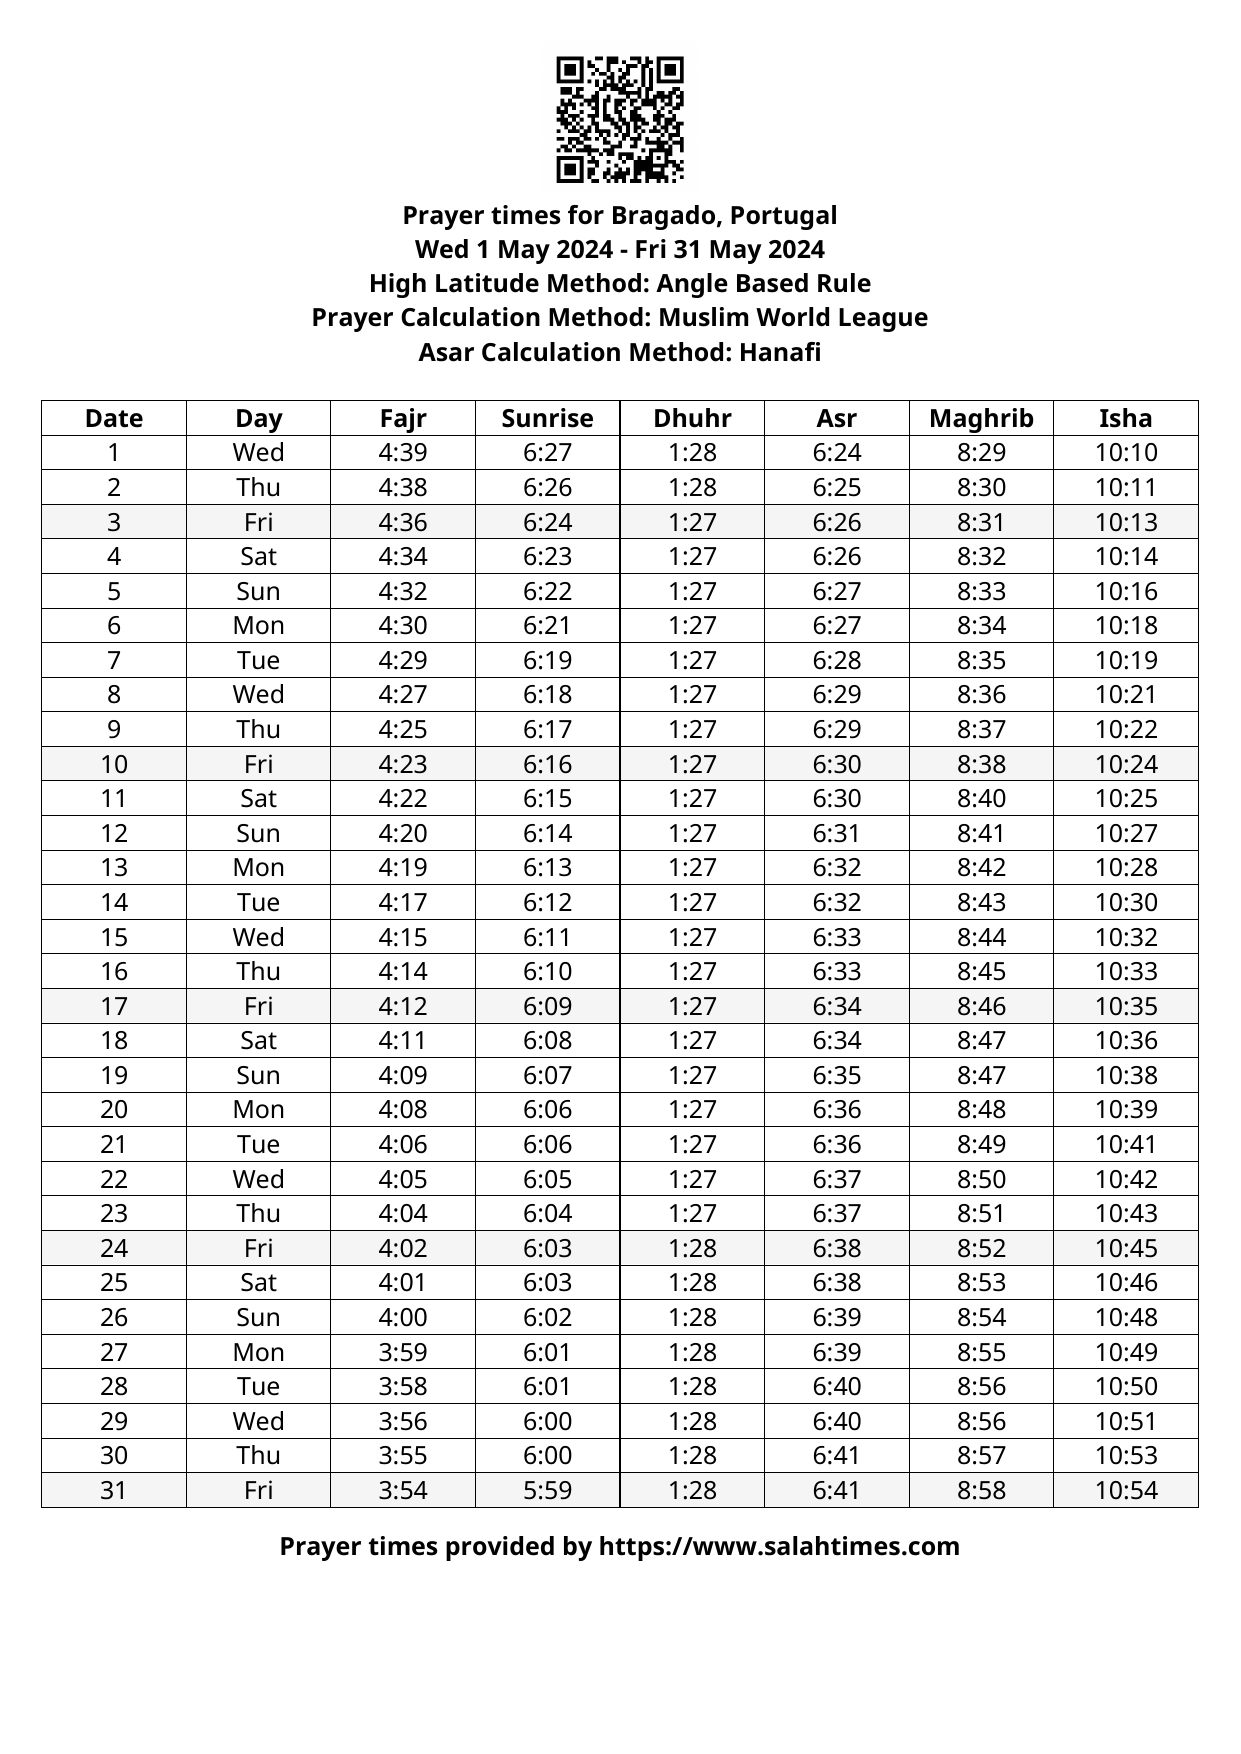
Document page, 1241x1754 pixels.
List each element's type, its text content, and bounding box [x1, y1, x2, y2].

table_cell 1:27 [621, 678, 764, 711]
table_cell 6:24 [476, 505, 619, 538]
table_cell 1:28 [621, 470, 764, 504]
table_cell 6:34 [765, 989, 909, 1022]
table_cell 10:42 [1054, 1162, 1198, 1195]
table_cell 8:56 [910, 1369, 1053, 1403]
table_cell Sun [187, 1300, 330, 1334]
table_cell 8:42 [910, 851, 1053, 884]
table_cell 8:58 [910, 1473, 1053, 1507]
table_cell 4:34 [331, 539, 475, 573]
table_cell 6:00 [476, 1404, 619, 1437]
table_cell 10:50 [1054, 1369, 1198, 1403]
table_cell 8 [42, 678, 186, 711]
table_cell Thu [187, 1439, 330, 1472]
table_cell 4:14 [331, 954, 475, 988]
table_cell 12 [42, 816, 186, 849]
table_cell 4:00 [331, 1300, 475, 1334]
table_cell 5 [42, 574, 186, 607]
table_cell 10:45 [1054, 1231, 1198, 1264]
table_cell 6:22 [476, 574, 619, 607]
table_cell 6:41 [765, 1473, 909, 1507]
table_cell 1:28 [621, 1404, 764, 1437]
table_cell 1:27 [621, 1024, 764, 1057]
table_header Isha [1054, 401, 1198, 434]
table_cell 10:36 [1054, 1024, 1198, 1057]
table_cell Wed [187, 1162, 330, 1195]
table_cell 4:22 [331, 781, 475, 815]
table_cell 16 [42, 954, 186, 988]
table_cell Fri [187, 747, 330, 780]
table_cell Thu [187, 470, 330, 504]
table_cell 4:38 [331, 470, 475, 504]
table_cell 3:56 [331, 1404, 475, 1437]
table_cell 10:18 [1054, 609, 1198, 642]
table_cell 6:41 [765, 1439, 909, 1472]
table_cell Fri [187, 505, 330, 538]
table_cell 10:13 [1054, 505, 1198, 538]
table_cell 10:21 [1054, 678, 1198, 711]
table_cell 1:27 [621, 505, 764, 538]
table_cell 4:29 [331, 643, 475, 677]
table_cell Mon [187, 851, 330, 884]
table_cell 19 [42, 1058, 186, 1092]
table_cell 14 [42, 885, 186, 919]
table_cell 28 [42, 1369, 186, 1403]
table_cell Sun [187, 574, 330, 607]
text Prayer times provided by https://www.salahtimes.com [42, 1528, 1198, 1563]
table_cell 1:27 [621, 1093, 764, 1126]
table_cell 31 [42, 1473, 186, 1507]
table_cell Fri [187, 1473, 330, 1507]
table_cell 10:32 [1054, 920, 1198, 953]
table_cell 4 [42, 539, 186, 573]
table_cell 10:11 [1054, 470, 1198, 504]
table_cell Mon [187, 1093, 330, 1126]
table_cell 3:55 [331, 1439, 475, 1472]
table_cell 4:09 [331, 1058, 475, 1092]
table_cell 2 [42, 470, 186, 504]
table_cell 15 [42, 920, 186, 953]
table_cell 1 [42, 436, 186, 469]
table_cell 10:25 [1054, 781, 1198, 815]
table_cell 8:49 [910, 1127, 1053, 1161]
table_cell 10:10 [1054, 436, 1198, 469]
table_cell 1:27 [621, 954, 764, 988]
table_header Sunrise [476, 401, 619, 434]
table_cell 8:47 [910, 1058, 1053, 1092]
table_cell 4:01 [331, 1266, 475, 1299]
table_cell 8:54 [910, 1300, 1053, 1334]
table_cell 6:39 [765, 1300, 909, 1334]
table_cell 4:15 [331, 920, 475, 953]
table_cell 4:20 [331, 816, 475, 849]
table_cell 4:17 [331, 885, 475, 919]
table_cell 10:19 [1054, 643, 1198, 677]
table_cell 6:14 [476, 816, 619, 849]
table_cell 4:05 [331, 1162, 475, 1195]
table_cell 1:28 [621, 1266, 764, 1299]
table_cell 4:06 [331, 1127, 475, 1161]
table_cell 8:32 [910, 539, 1053, 573]
table_cell 8:48 [910, 1093, 1053, 1126]
table_cell Thu [187, 712, 330, 746]
table_cell 6:29 [765, 678, 909, 711]
text Prayer times for Bragado, Portugal [42, 198, 1198, 232]
table_cell 8:37 [910, 712, 1053, 746]
table_cell 1:28 [621, 1231, 764, 1264]
table_cell Tue [187, 885, 330, 919]
table_cell 6:27 [476, 436, 619, 469]
table_cell 6:12 [476, 885, 619, 919]
table_cell 6:38 [765, 1266, 909, 1299]
table_cell 1:28 [621, 1300, 764, 1334]
table_cell 6:13 [476, 851, 619, 884]
table_cell 8:30 [910, 470, 1053, 504]
table_cell 23 [42, 1196, 186, 1230]
table_cell 10:54 [1054, 1473, 1198, 1507]
table_cell 1:27 [621, 781, 764, 815]
table_cell 6:37 [765, 1196, 909, 1230]
table_cell 3:59 [331, 1335, 475, 1368]
table_header Maghrib [910, 401, 1053, 434]
table_cell 6:34 [765, 1024, 909, 1057]
table_cell 1:27 [621, 1162, 764, 1195]
table_cell 4:27 [331, 678, 475, 711]
table_cell 8:44 [910, 920, 1053, 953]
table_cell 3:58 [331, 1369, 475, 1403]
table_cell 8:50 [910, 1162, 1053, 1195]
table_cell 1:28 [621, 1473, 764, 1507]
table_cell 10:49 [1054, 1335, 1198, 1368]
table_cell 6:21 [476, 609, 619, 642]
table_cell 6:03 [476, 1231, 619, 1264]
table_cell 8:57 [910, 1439, 1053, 1472]
table_cell 10:24 [1054, 747, 1198, 780]
table_cell 4:39 [331, 436, 475, 469]
table_cell 10:14 [1054, 539, 1198, 573]
table_cell 6:33 [765, 954, 909, 988]
table_cell 24 [42, 1231, 186, 1264]
table_cell 6:25 [765, 470, 909, 504]
table_cell 6:01 [476, 1335, 619, 1368]
table_cell 1:27 [621, 1127, 764, 1161]
table_cell 6:02 [476, 1300, 619, 1334]
table_cell 22 [42, 1162, 186, 1195]
table_cell 27 [42, 1335, 186, 1368]
table_cell 4:25 [331, 712, 475, 746]
table_cell 9 [42, 712, 186, 746]
table_cell 10:38 [1054, 1058, 1198, 1092]
table_header Date [42, 401, 186, 434]
table_cell 26 [42, 1300, 186, 1334]
table_cell Sat [187, 1266, 330, 1299]
table_cell 4:08 [331, 1093, 475, 1126]
table_cell 10:35 [1054, 989, 1198, 1022]
table_cell 6:30 [765, 781, 909, 815]
table_cell 1:27 [621, 609, 764, 642]
table_cell 10:46 [1054, 1266, 1198, 1299]
table_cell 10 [42, 747, 186, 780]
table_cell 8:33 [910, 574, 1053, 607]
table_cell 6:15 [476, 781, 619, 815]
table_cell 5:59 [476, 1473, 619, 1507]
table_cell Fri [187, 1231, 330, 1264]
table_cell 10:51 [1054, 1404, 1198, 1437]
table_cell 8:53 [910, 1266, 1053, 1299]
table_cell 10:53 [1054, 1439, 1198, 1472]
table_cell Mon [187, 609, 330, 642]
table_cell 10:43 [1054, 1196, 1198, 1230]
table_cell 1:27 [621, 643, 764, 677]
table_cell 6:27 [765, 574, 909, 607]
table_cell 6:31 [765, 816, 909, 849]
table_cell 29 [42, 1404, 186, 1437]
table_cell 6:19 [476, 643, 619, 677]
table_cell 4:23 [331, 747, 475, 780]
table_cell 6:18 [476, 678, 619, 711]
table_cell 21 [42, 1127, 186, 1161]
table_cell Sun [187, 816, 330, 849]
table_cell 6:26 [765, 539, 909, 573]
table_cell 4:02 [331, 1231, 475, 1264]
table_header Day [187, 401, 330, 434]
table_cell 3 [42, 505, 186, 538]
table_cell 8:38 [910, 747, 1053, 780]
table_cell 8:52 [910, 1231, 1053, 1264]
table_cell Tue [187, 643, 330, 677]
table_cell 8:34 [910, 609, 1053, 642]
table_cell 8:43 [910, 885, 1053, 919]
table_cell 6:36 [765, 1127, 909, 1161]
table_cell 6:40 [765, 1404, 909, 1437]
table_cell 3:54 [331, 1473, 475, 1507]
table_cell 6:24 [765, 436, 909, 469]
table_cell 6:39 [765, 1335, 909, 1368]
table_cell 6:40 [765, 1369, 909, 1403]
table_cell 4:04 [331, 1196, 475, 1230]
table_cell 6:27 [765, 609, 909, 642]
table_cell Sat [187, 539, 330, 573]
table_cell 6:01 [476, 1369, 619, 1403]
table_cell 18 [42, 1024, 186, 1057]
table_cell 1:27 [621, 747, 764, 780]
table_cell 1:27 [621, 1058, 764, 1092]
table_cell Wed [187, 678, 330, 711]
table_cell 6:07 [476, 1058, 619, 1092]
table_cell 1:27 [621, 574, 764, 607]
text Wed 1 May 2024 - Fri 31 May 2024 [42, 232, 1198, 266]
table_cell 13 [42, 851, 186, 884]
table_cell Mon [187, 1335, 330, 1368]
text Asar Calculation Method: Hanafi [42, 334, 1198, 368]
table_cell 10:16 [1054, 574, 1198, 607]
table_cell Wed [187, 1404, 330, 1437]
table_cell 6:08 [476, 1024, 619, 1057]
table_cell 6:10 [476, 954, 619, 988]
table_cell Sun [187, 1058, 330, 1092]
table_cell 10:39 [1054, 1093, 1198, 1126]
table_cell 6:38 [765, 1231, 909, 1264]
table_cell 6 [42, 609, 186, 642]
table_cell 8:40 [910, 781, 1053, 815]
table_cell 6:28 [765, 643, 909, 677]
table_cell 1:28 [621, 1335, 764, 1368]
table_cell 6:09 [476, 989, 619, 1022]
table_cell 8:41 [910, 816, 1053, 849]
table_cell 8:55 [910, 1335, 1053, 1368]
table_cell 20 [42, 1093, 186, 1126]
table_cell 4:36 [331, 505, 475, 538]
table_cell 1:27 [621, 712, 764, 746]
table_cell 6:17 [476, 712, 619, 746]
table_cell 11 [42, 781, 186, 815]
table_cell 8:31 [910, 505, 1053, 538]
table_cell 8:45 [910, 954, 1053, 988]
table_cell 10:48 [1054, 1300, 1198, 1334]
table_cell 4:12 [331, 989, 475, 1022]
table_cell 6:11 [476, 920, 619, 953]
table_cell 10:28 [1054, 851, 1198, 884]
table_cell 1:27 [621, 816, 764, 849]
table_cell 6:16 [476, 747, 619, 780]
table_cell Wed [187, 920, 330, 953]
table_header Fajr [331, 401, 475, 434]
table_cell 1:28 [621, 436, 764, 469]
table_cell 1:28 [621, 1369, 764, 1403]
table_cell 8:36 [910, 678, 1053, 711]
table_cell 25 [42, 1266, 186, 1299]
table_cell 8:51 [910, 1196, 1053, 1230]
table_cell 6:23 [476, 539, 619, 573]
table_cell 8:46 [910, 989, 1053, 1022]
table_cell 8:56 [910, 1404, 1053, 1437]
table_cell 6:36 [765, 1093, 909, 1126]
table_cell 6:32 [765, 885, 909, 919]
table_cell 6:37 [765, 1162, 909, 1195]
table_cell 10:22 [1054, 712, 1198, 746]
table_header Asr [765, 401, 909, 434]
table_cell 1:28 [621, 1439, 764, 1472]
table_cell 30 [42, 1439, 186, 1472]
picture [542, 41, 699, 198]
table_cell Fri [187, 989, 330, 1022]
table_cell 6:04 [476, 1196, 619, 1230]
table_cell 6:00 [476, 1439, 619, 1472]
table_cell 10:30 [1054, 885, 1198, 919]
table_cell 4:19 [331, 851, 475, 884]
table_cell 6:33 [765, 920, 909, 953]
table_cell 6:05 [476, 1162, 619, 1195]
table_header Dhuhr [621, 401, 764, 434]
table_cell 6:26 [765, 505, 909, 538]
text Prayer Calculation Method: Muslim World League [42, 300, 1198, 334]
table_cell 8:47 [910, 1024, 1053, 1057]
table_cell 10:41 [1054, 1127, 1198, 1161]
table_cell 6:06 [476, 1127, 619, 1161]
table_cell 1:27 [621, 1196, 764, 1230]
table_cell 6:29 [765, 712, 909, 746]
text High Latitude Method: Angle Based Rule [42, 266, 1198, 300]
table_cell 7 [42, 643, 186, 677]
table_cell 1:27 [621, 885, 764, 919]
table_cell Sat [187, 1024, 330, 1057]
table_cell 8:29 [910, 436, 1053, 469]
table_cell 1:27 [621, 539, 764, 573]
table_cell 4:32 [331, 574, 475, 607]
table_cell Sat [187, 781, 330, 815]
table_cell Thu [187, 954, 330, 988]
table_cell 1:27 [621, 920, 764, 953]
table_cell 6:35 [765, 1058, 909, 1092]
table_cell 8:35 [910, 643, 1053, 677]
table_cell 6:03 [476, 1266, 619, 1299]
table_cell Tue [187, 1369, 330, 1403]
table_cell 17 [42, 989, 186, 1022]
table_cell 6:30 [765, 747, 909, 780]
table_cell 4:30 [331, 609, 475, 642]
table_cell 10:33 [1054, 954, 1198, 988]
table_cell 6:32 [765, 851, 909, 884]
table_cell 10:27 [1054, 816, 1198, 849]
table_cell 1:27 [621, 851, 764, 884]
table_cell 6:06 [476, 1093, 619, 1126]
table_cell 6:26 [476, 470, 619, 504]
table_cell 1:27 [621, 989, 764, 1022]
table_cell Wed [187, 436, 330, 469]
table_cell Thu [187, 1196, 330, 1230]
table_cell 4:11 [331, 1024, 475, 1057]
table_cell Tue [187, 1127, 330, 1161]
